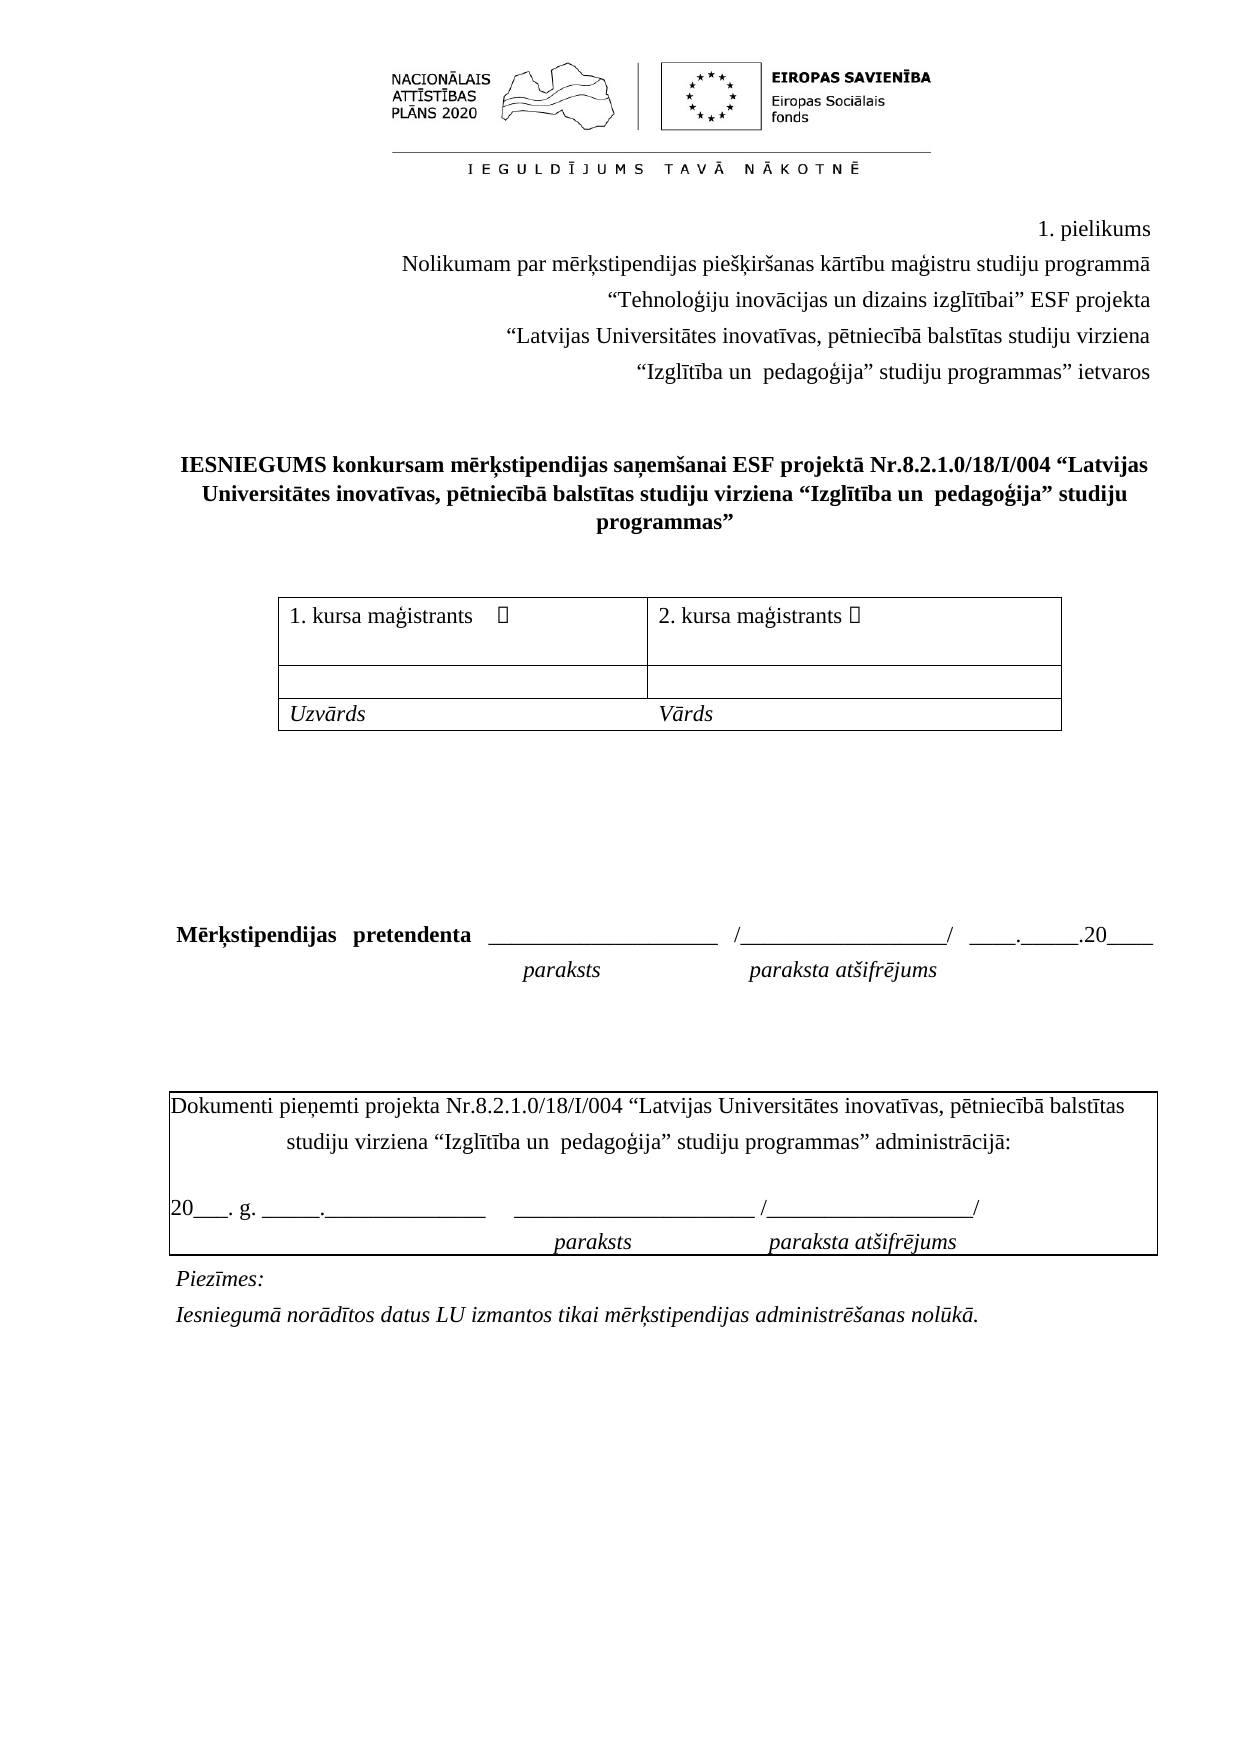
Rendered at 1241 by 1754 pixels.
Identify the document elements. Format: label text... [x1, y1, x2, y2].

text 1. pielikums [366, 215, 1151, 241]
text Piezīmes: [176, 1265, 1157, 1292]
table_header 1. kursa maģistrants  [279, 598, 647, 665]
text Dokumenti pieņemti projekta Nr.8.2.1.0/18/I/004 “Latvijas Universitātes inovatīvas, pētniecībā balstītas studiju virziena “Izglītība un pedagoģija” studiju programmas” administrācijā: [170, 1093, 1157, 1154]
table_cell Uzvārds [279, 699, 647, 730]
picture [378, 44, 951, 186]
text paraksts paraksta atšifrējums [170, 1227, 1157, 1254]
table_cell Vārds [647, 699, 1061, 730]
text Mērķstipendijas pretendenta ____________________ /__________________/ ____._____.20____ paraksts paraksta atšifrējums [176, 921, 1153, 982]
text Nolikumam par mērķstipendijas piešķiršanas kārtību maģistru studiju programmā [366, 250, 1151, 277]
table_cell [279, 666, 647, 698]
subtitle IESNIEGUMS konkursam mērķstipendijas saņemšanai ESF projektā Nr.8.2.1.0/18/I/004 “Latvijas Universitātes inovatīvas, pētniecībā balstītas studiju virziena “Izglītība un pedagoģija” studiju programmas” [171, 451, 1157, 535]
text “Tehnoloģiju inovācijas un dizains izglītībai” ESF projekta [366, 286, 1151, 312]
text “Izglītība un pedagoģija” studiju programmas” ietvaros [366, 358, 1151, 384]
text “Latvijas Universitātes inovatīvas, pētniecībā balstītas studiju virziena [366, 322, 1151, 348]
text 20___. g. _____.______________ _____________________ /__________________/ [170, 1193, 1157, 1221]
table_header 2. kursa maģistrants  [648, 598, 1061, 665]
text Iesniegumā norādītos datus LU izmantos tikai mērķstipendijas administrēšanas nolūkā. [176, 1301, 1157, 1327]
table_cell [648, 666, 1061, 698]
